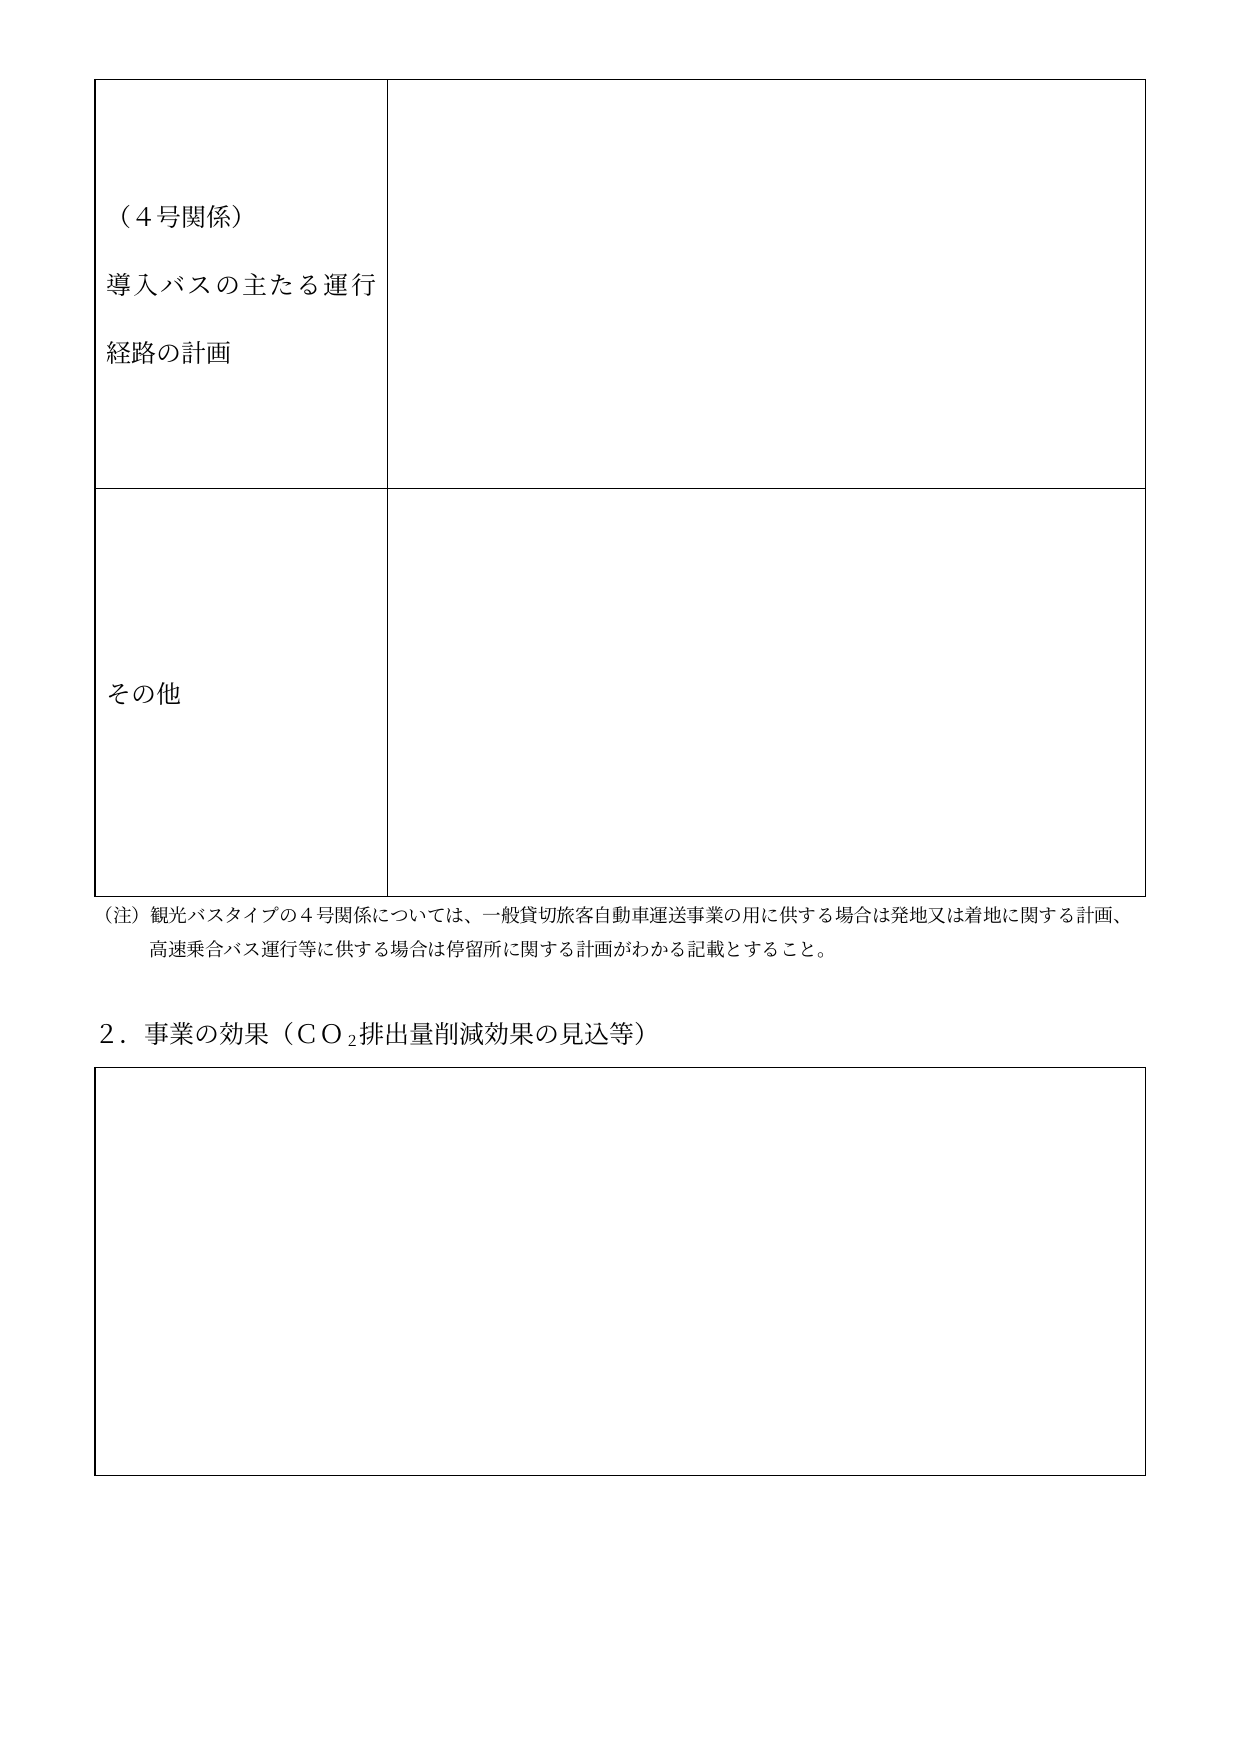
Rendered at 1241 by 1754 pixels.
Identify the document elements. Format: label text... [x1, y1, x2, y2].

text （注）観光バスタイプの４号関係については、一般貸切旅客自動車運送事業の用に供する場合は発地又は着地に関する計画、 [94, 897, 1146, 931]
table_cell その他 [96, 489, 387, 896]
text ２．事業の効果（ＣＯ２排出量削減効果の見込等） [94, 999, 1146, 1067]
table_cell [388, 489, 1145, 896]
table_cell [388, 80, 1145, 487]
table_cell （４号関係） 導入バスの主たる運行経路の計画 [96, 80, 387, 487]
table_header [96, 1068, 1145, 1475]
text 高速乗合バス運行等に供する場合は停留所に関する計画がわかる記載とすること。 [94, 931, 1146, 965]
